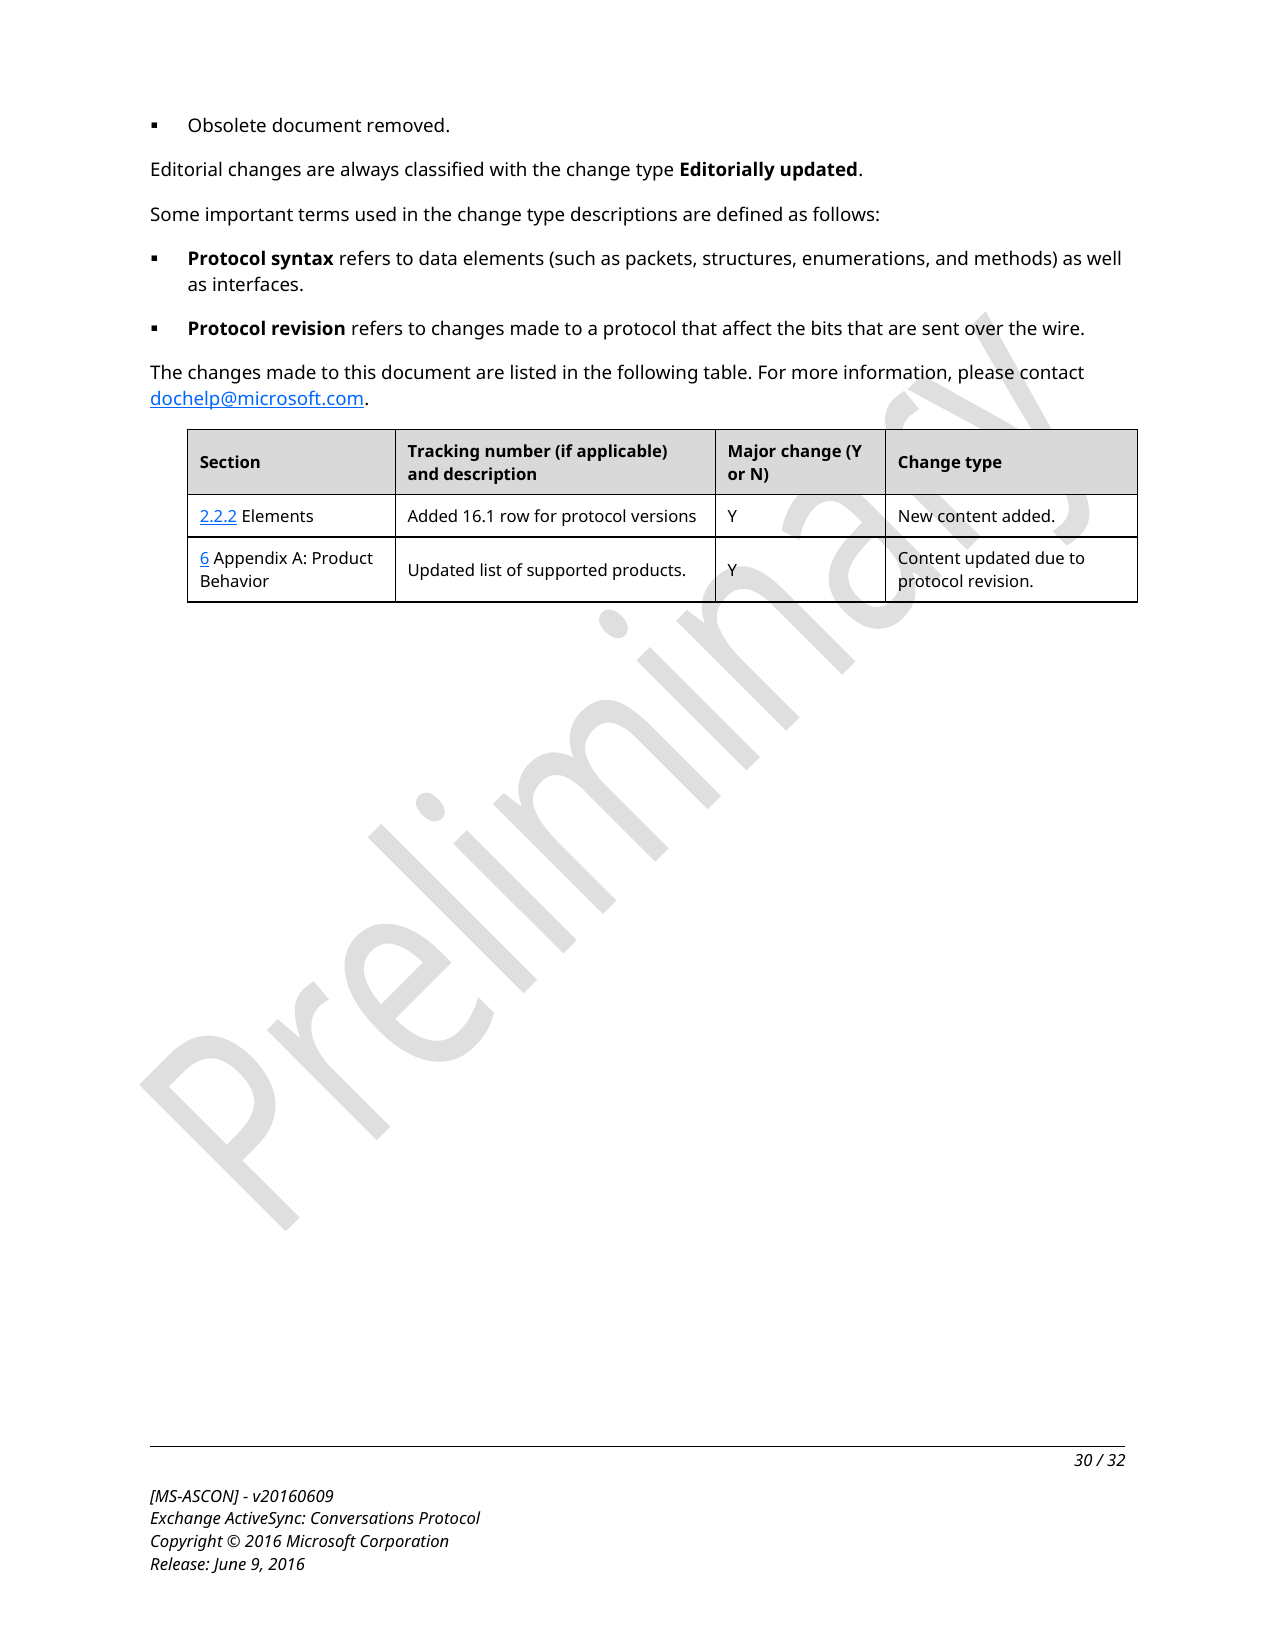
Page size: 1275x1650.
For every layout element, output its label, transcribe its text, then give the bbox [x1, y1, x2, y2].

table_cell Added 16.1 row for protocol versions [396, 495, 715, 536]
list Protocol revision refers to changes made to a protocol that affect the bits that are sent over the wire. [150, 315, 1125, 341]
text The changes made to this document are listed in the following table. For more information, please contact dochelp@microsoft.com. [150, 359, 1125, 410]
table_header Section [188, 430, 395, 494]
list Obsolete document removed. [150, 112, 1125, 138]
table_cell Updated list of supported products. [396, 538, 715, 601]
table_cell Y [716, 538, 885, 601]
table_header Tracking number (if applicable) and description [396, 430, 715, 494]
table_cell New content added. [886, 495, 1137, 536]
list Protocol syntax refers to data elements (such as packets, structures, enumerations, and methods) as well as interfaces. [150, 245, 1125, 296]
text Some important terms used in the change type descriptions are defined as follows: [150, 201, 1125, 227]
text Editorial changes are always classified with the change type Editorially updated. [150, 157, 1125, 182]
table_cell Content updated due to protocol revision. [886, 538, 1137, 601]
table_cell 6 Appendix A: Product Behavior [188, 538, 395, 601]
table_header Major change (Y or N) [716, 430, 885, 494]
table_cell Y [716, 495, 885, 536]
table_header Change type [886, 430, 1137, 494]
table_cell 2.2.2 Elements [188, 495, 395, 536]
